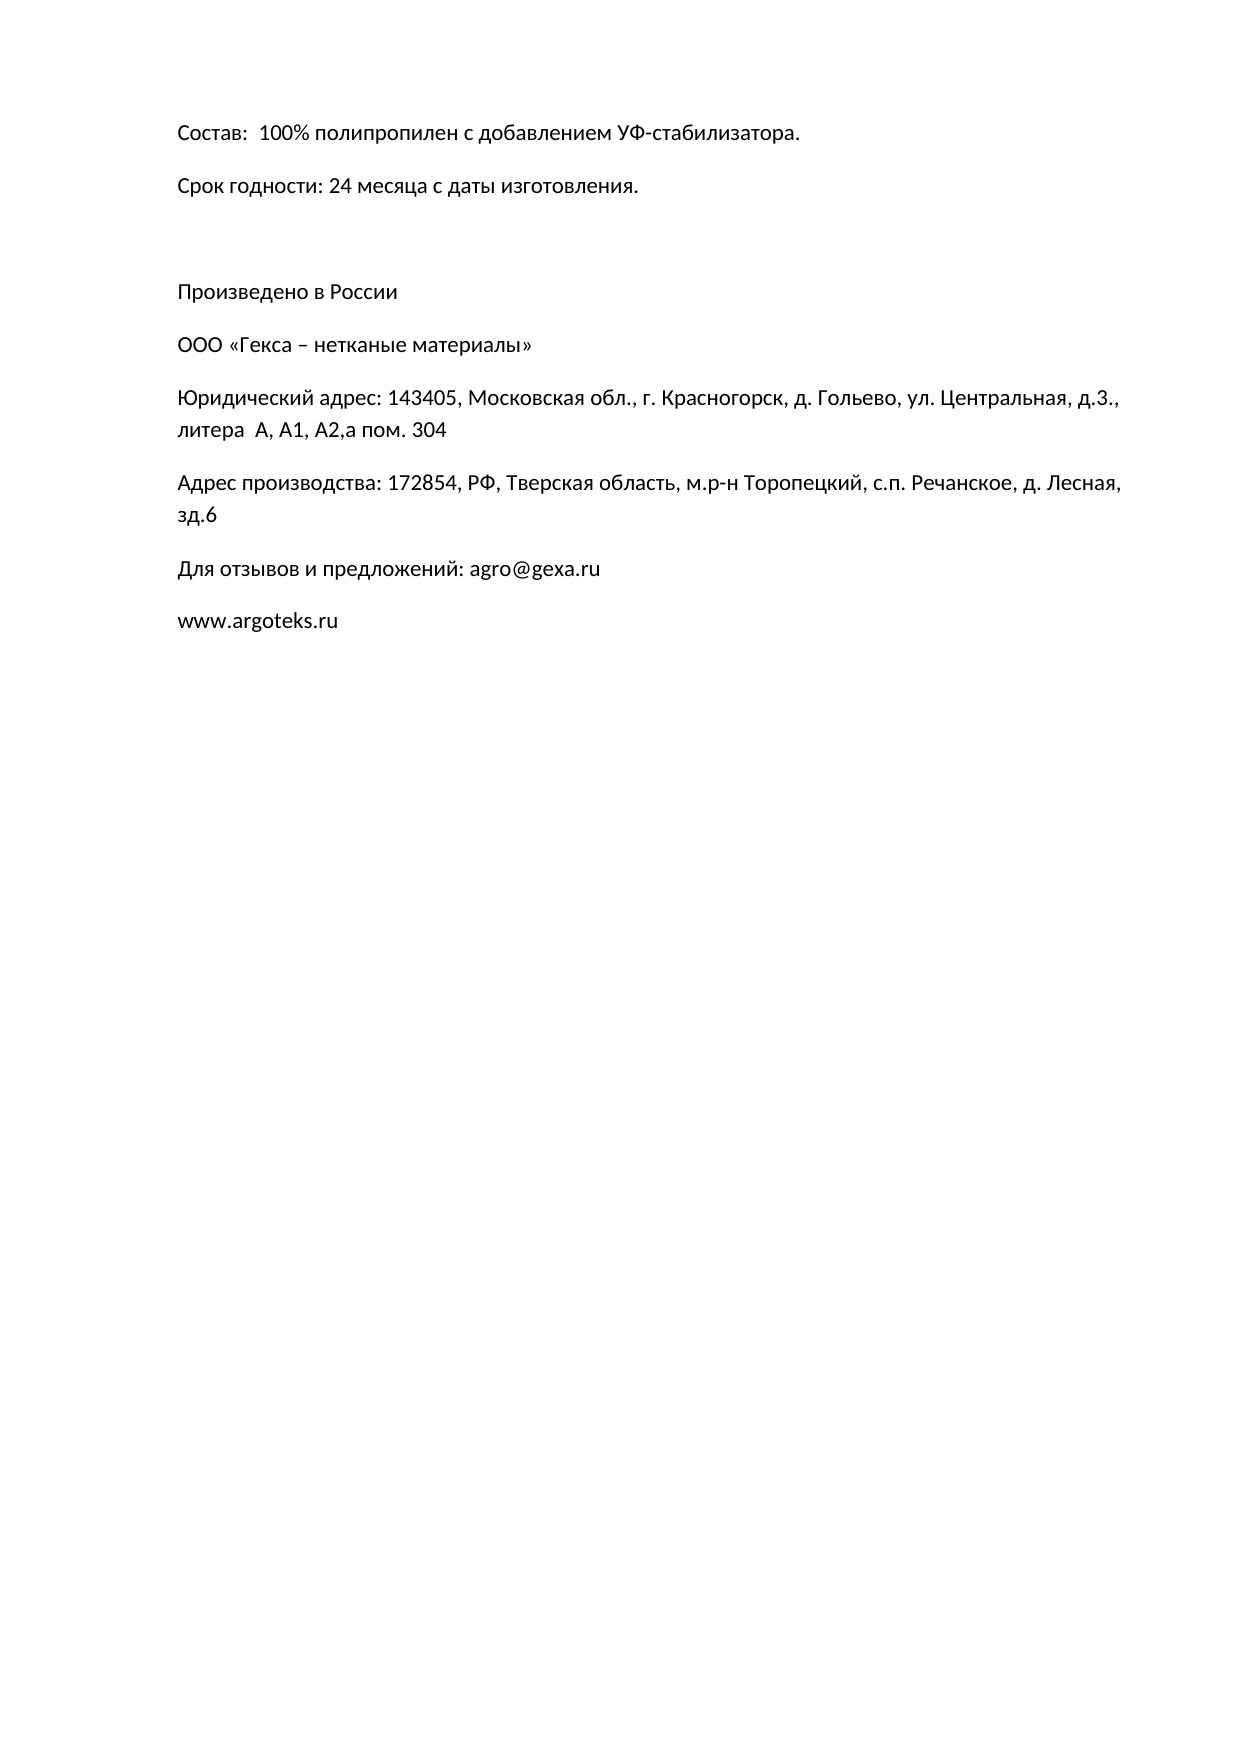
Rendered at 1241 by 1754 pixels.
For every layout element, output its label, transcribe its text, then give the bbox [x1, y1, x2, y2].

text Срок годности: 24 месяца с даты изготовления. [177, 171, 1152, 199]
text www.argoteks.ru [177, 607, 1152, 635]
text Состав: 100% полипропилен с добавлением УФ-стабилизатора. [177, 118, 1152, 146]
text Для отзывов и предложений: agro@gexa.ru [177, 554, 1152, 582]
text ООО «Гекса – нетканые материалы» [177, 330, 1152, 358]
text Юридический адрес: 143405, Московская обл., г. Красногорск, д. Гольево, ул. Центральная, д.3., литера А, А1, А2,а пом. 304 [177, 383, 1152, 443]
text Адрес производства: 172854, РФ, Тверская область, м.р-н Торопецкий, с.п. Речанское, д. Лесная, зд.6 [177, 468, 1152, 529]
text Произведено в России [177, 277, 1152, 305]
